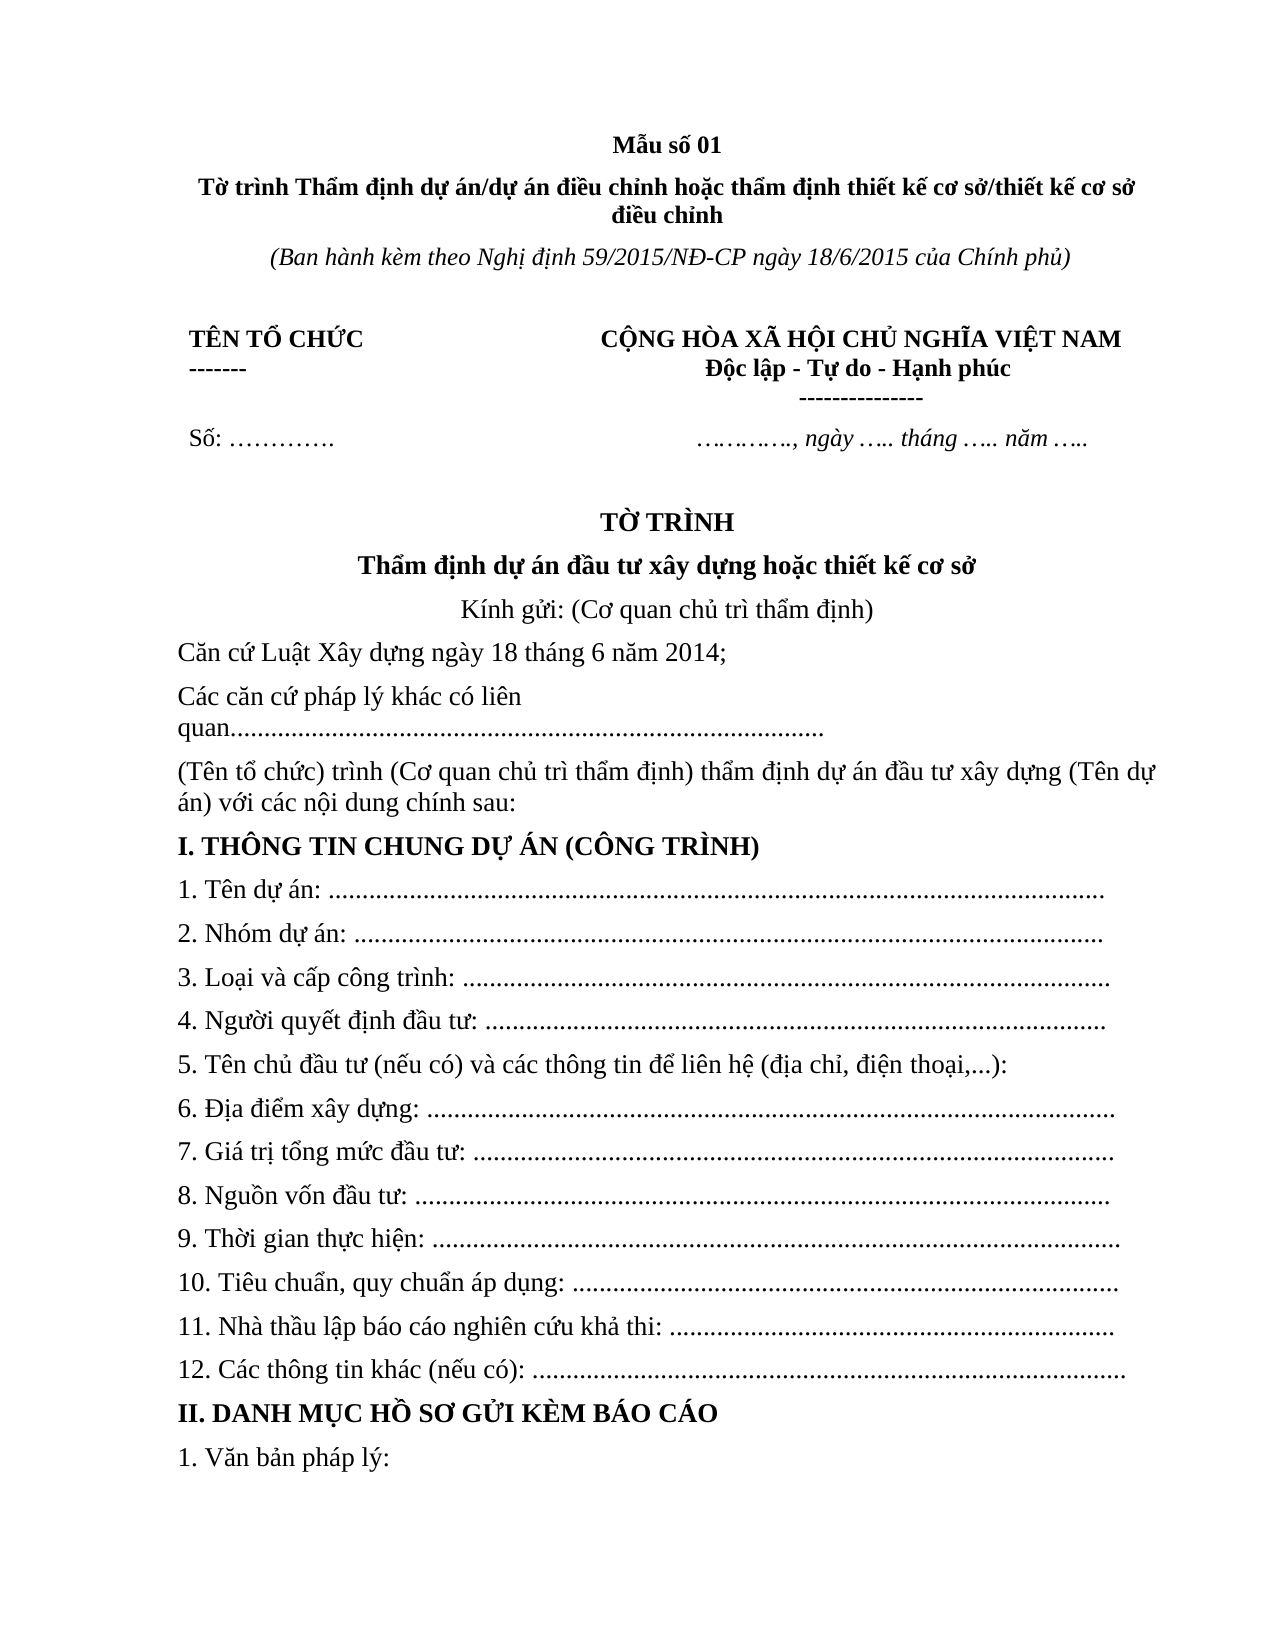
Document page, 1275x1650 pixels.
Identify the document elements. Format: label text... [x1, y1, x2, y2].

text Tờ trình Thẩm định dự án/dự án điều chỉnh hoặc thẩm định thiết kế cơ sở/thiết kế cơ sở điều chỉnh [177, 172, 1157, 229]
text 7. Giá trị tổng mức đầu tư: ............................................................................................... [177, 1135, 1157, 1166]
text Kính gửi: (Cơ quan chủ trì thẩm định) [177, 593, 1157, 624]
text 2. Nhóm dự án: ............................................................................................................... [177, 917, 1157, 948]
text 6. Địa điểm xây dựng: ...................................................................................................... [177, 1092, 1157, 1123]
text Căn cứ Luật Xây dựng ngày 18 tháng 6 năm 2014; [177, 637, 1157, 668]
text 12. Các thông tin khác (nếu có): ........................................................................................ [177, 1353, 1157, 1385]
text Các căn cứ pháp lý khác có liên quan........................................................................................ [177, 680, 1157, 742]
text (Ban hành kèm theo Nghị định 59/2015/NĐ-CP ngày 18/6/2015 của Chính phủ) [177, 242, 1157, 271]
table_header TÊN TỔ CHỨC ------- [177, 312, 529, 411]
text 5. Tên chủ đầu tư (nếu có) và các thông tin để liên hệ (địa chỉ, điện thoại,...): [177, 1048, 1157, 1079]
text 10. Tiêu chuẩn, quy chuẩn áp dụng: ................................................................................. [177, 1266, 1157, 1297]
text (Tên tổ chức) trình (Cơ quan chủ trì thẩm định) thẩm định dự án đầu tư xây dựng (Tên dự án) với các nội dung chính sau: [177, 755, 1157, 817]
text II. DANH MỤC HỒ SƠ GỬI KÈM BÁO CÁO [177, 1397, 1157, 1428]
text 3. Loại và cấp công trình: ................................................................................................ [177, 961, 1157, 992]
text Mẫu số 01 [177, 131, 1157, 159]
text I. THÔNG TIN CHUNG DỰ ÁN (CÔNG TRÌNH) [177, 830, 1157, 861]
table_header CỘNG HÒA XÃ HỘI CHỦ NGHĨA VIỆT NAM Độc lập - Tự do - Hạnh phúc --------------- [530, 312, 1192, 411]
table_cell Số: …………. [177, 411, 529, 452]
text 11. Nhà thầu lập báo cáo nghiên cứu khả thi: .................................................................. [177, 1310, 1157, 1341]
text TỜ TRÌNH [177, 506, 1157, 537]
text 1. Văn bản pháp lý: [177, 1441, 1157, 1472]
text 8. Nguồn vốn đầu tư: ....................................................................................................... [177, 1179, 1157, 1210]
table_cell …………., ngày ….. tháng ….. năm ….. [530, 411, 1192, 452]
text 9. Thời gian thực hiện: ...................................................................................................... [177, 1223, 1157, 1254]
text 1. Tên dự án: ................................................................................................................... [177, 873, 1157, 904]
text 4. Người quyết định đầu tư: ............................................................................................ [177, 1004, 1157, 1036]
text Thẩm định dự án đầu tư xây dựng hoặc thiết kế cơ sở [177, 549, 1157, 580]
